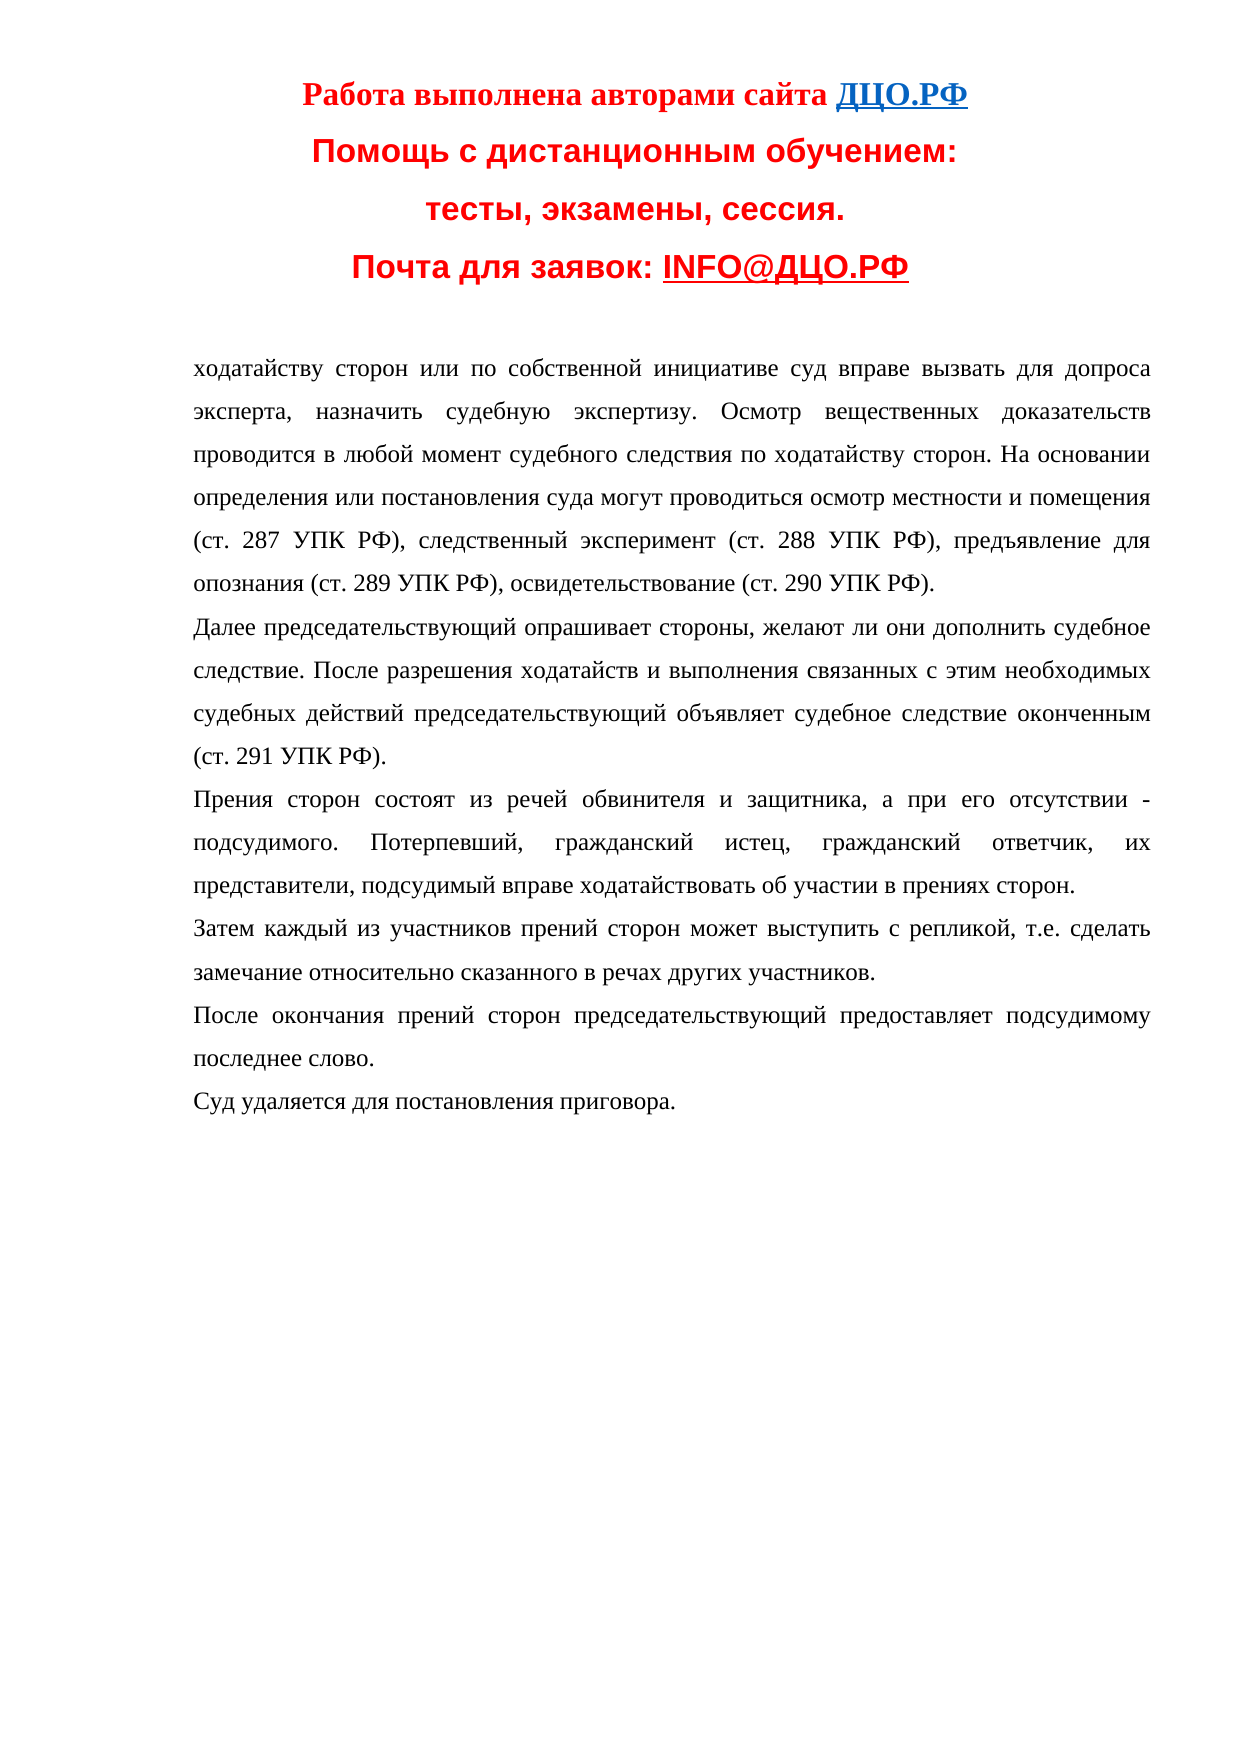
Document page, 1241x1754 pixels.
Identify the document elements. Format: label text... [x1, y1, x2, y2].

list Суд удаляется для постановления приговора. [193, 1086, 1152, 1115]
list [193, 353, 1152, 597]
list Затем каждый из участников прений сторон может выступить с репликой, т.е. сделать замечание относительно сказанного в речах других участников. [193, 913, 1152, 985]
list Прения сторон состоят из речей обвинителя и защитника, а при его отсутствии - подсудимого. Потерпевший, гражданский истец, гражданский ответчик, их представители, подсудимый вправе ходатайствовать об участии в прениях сторон. [193, 784, 1152, 899]
list После окончания прений сторон председательствующий предоставляет подсудимому последнее слово. [193, 1000, 1152, 1072]
list Далее председательствующий опрашивает стороны, желают ли они дополнить судебное следствие. После разрешения ходатайств и выполнения связанных с этим необходимых судебных действий председательствующий объявляет судебное следствие оконченным (ст. 291 УПК РФ). [193, 612, 1152, 770]
